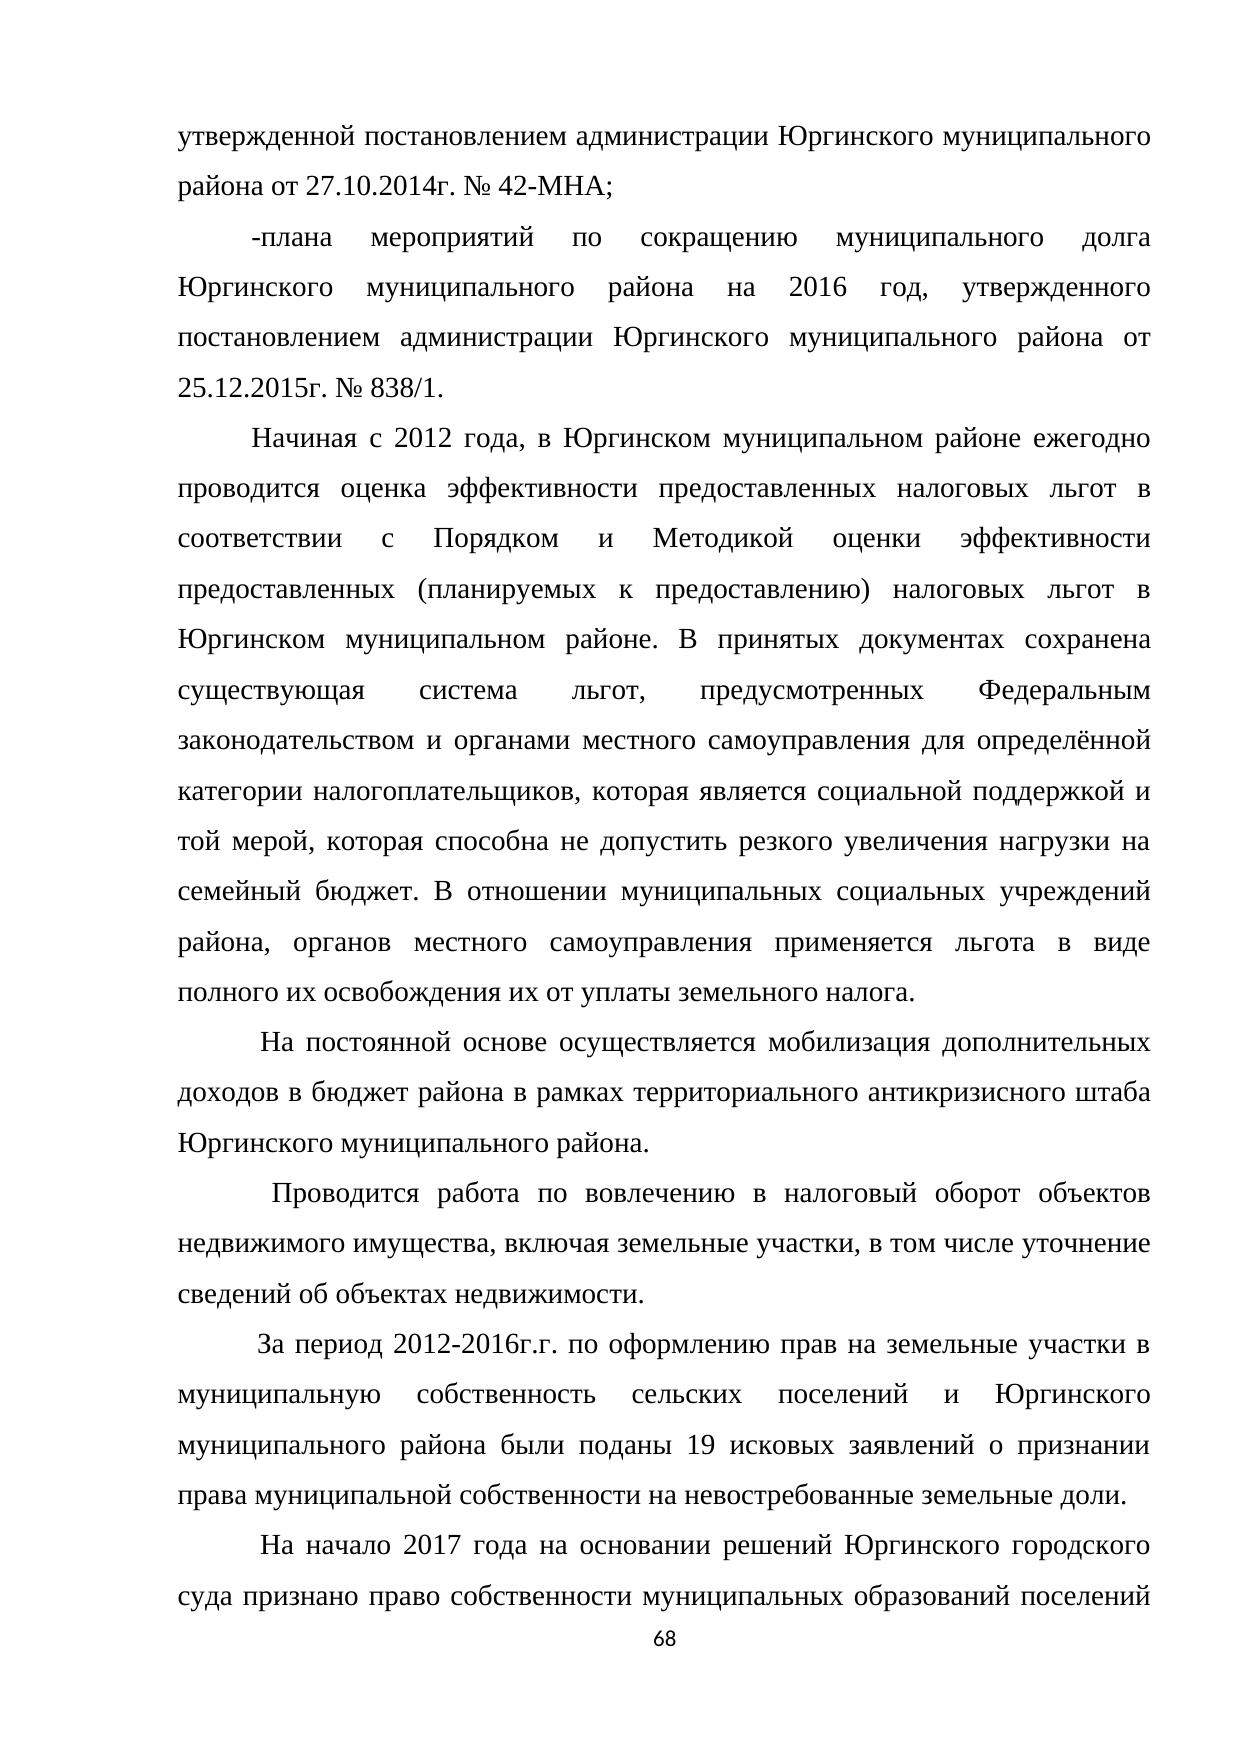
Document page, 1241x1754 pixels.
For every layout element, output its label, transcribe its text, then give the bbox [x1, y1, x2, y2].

text На постоянной основе осуществляется мобилизация дополнительных доходов в бюджет района в рамках территориального антикризисного штаба Юргинского муниципального района. [177, 1024, 1152, 1158]
text Начиная с 2012 года, в Юргинском муниципальном районе ежегодно проводится оценка эффективности предоставленных налоговых льгот в соответствии с Порядком и Методикой оценки эффективности предоставленных (планируемых к предоставлению) налоговых льгот в Юргинском муниципальном районе. В принятых документах сохранена существующая система льгот, предусмотренных Федеральным законодательством и органами местного самоуправления для определённой категории налогоплательщиков, которая является социальной поддержкой и той мерой, которая способна не допустить резкого увеличения нагрузки на семейный бюджет. В отношении муниципальных социальных учреждений района, органов местного самоуправления применяется льгота в виде полного их освобождения их от уплаты земельного налога. [177, 420, 1152, 1007]
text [177, 1527, 1152, 1611]
text -плана мероприятий по сокращению муниципального долга Юргинского муниципального района на 2016 год, утвержденного постановлением администрации Юргинского муниципального района от 25.12.2015г. № 838/1. [177, 219, 1152, 403]
text За период 2012-2016г.г. по оформлению прав на земельные участки в муниципальную собственность сельских поселений и Юргинского муниципального района были поданы 19 исковых заявлений о признании права муниципальной собственности на невостребованные земельные доли. [177, 1326, 1152, 1511]
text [177, 118, 1152, 202]
text Проводится работа по вовлечению в налоговый оборот объектов недвижимого имущества, включая земельные участки, в том числе уточнение сведений об объектах недвижимости. [177, 1175, 1152, 1309]
